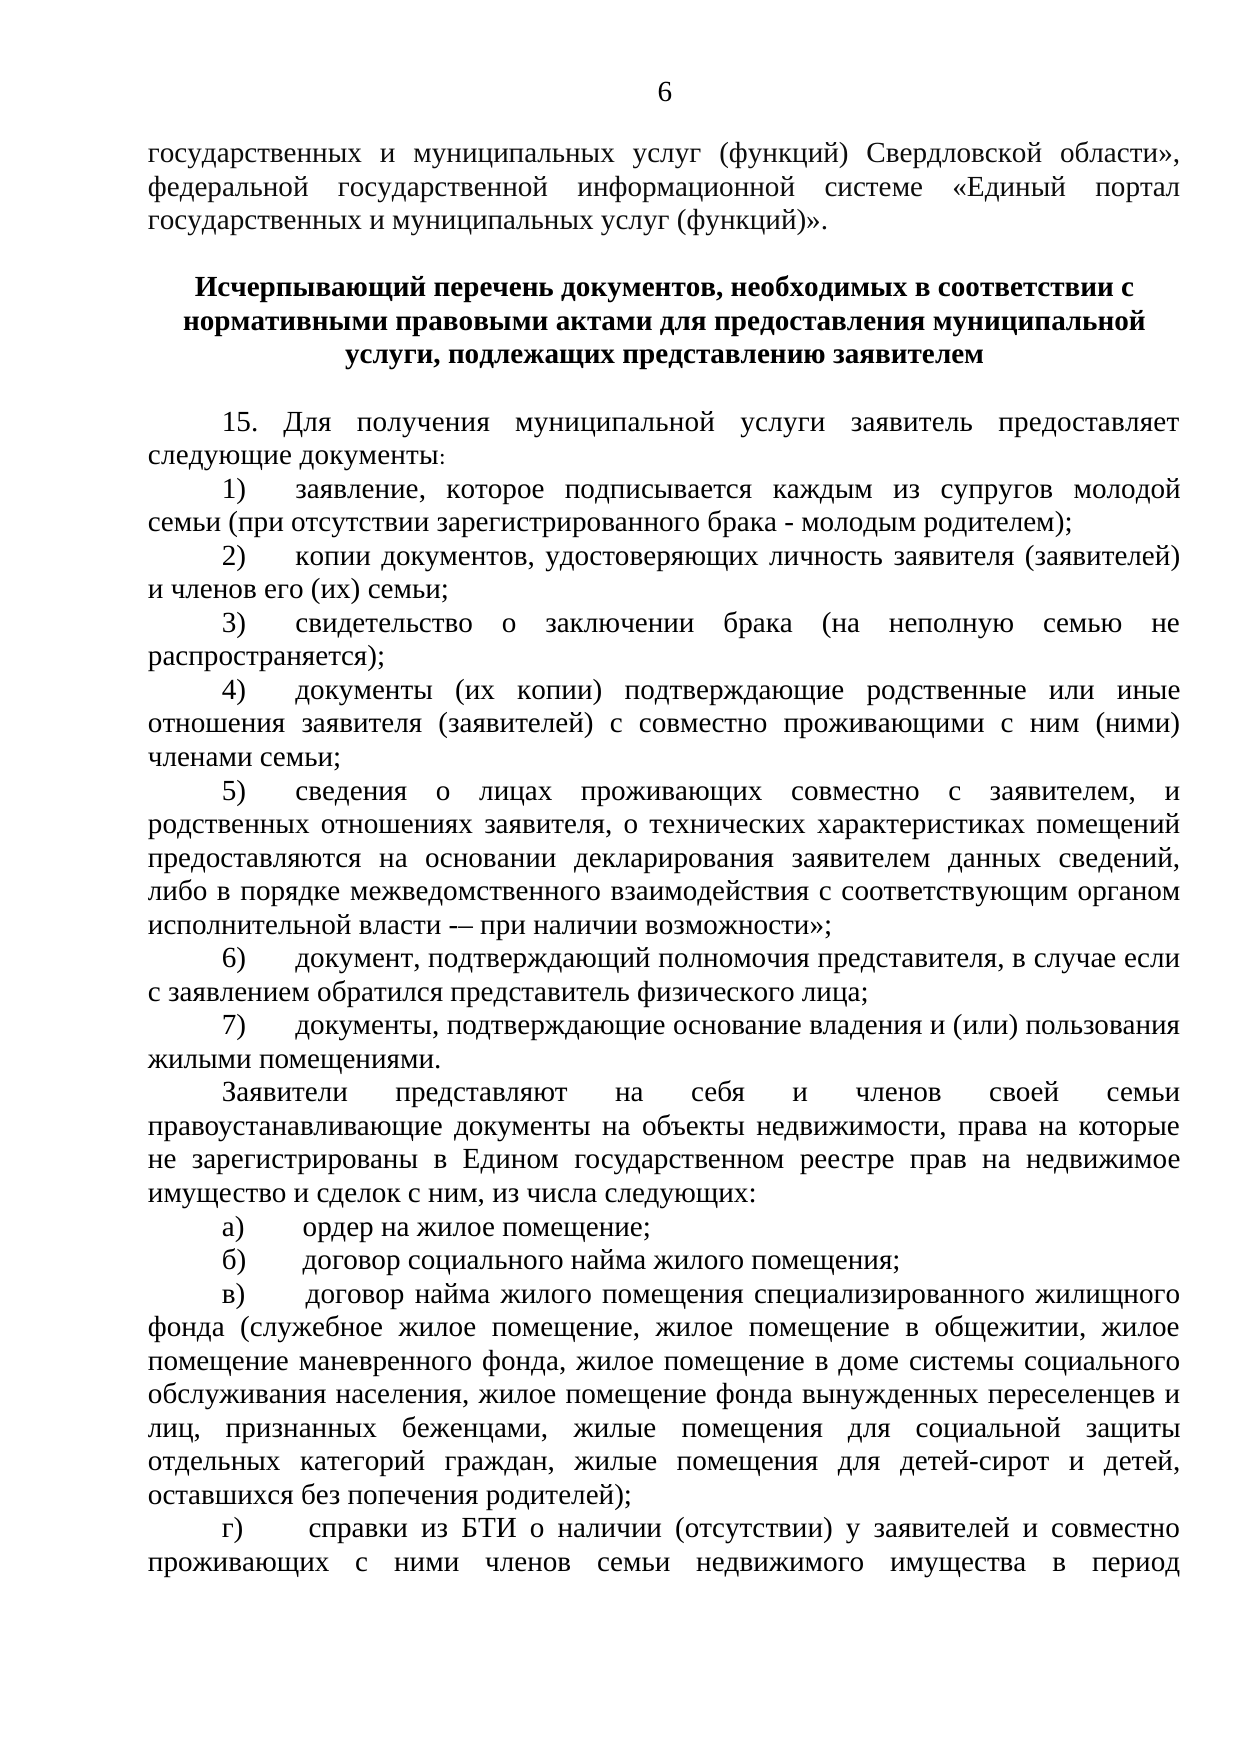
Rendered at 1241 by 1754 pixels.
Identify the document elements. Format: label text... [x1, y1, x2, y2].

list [148, 1511, 1181, 1578]
list сведения о лицах проживающих совместно с заявителем, и родственных отношениях заявителя, о технических характеристиках помещений предоставляются на основании декларирования заявителем данных сведений, либо в порядке межведомственного взаимодействия с соответствующим органом исполнительной власти -– при наличии возможности»; [148, 773, 1181, 940]
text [148, 135, 1181, 236]
list договор социального найма жилого помещения; [148, 1242, 1181, 1276]
list ордер на жилое помещение; [148, 1209, 1181, 1242]
text Исчерпывающий перечень документов, необходимых в соответствии с нормативными правовыми актами для предоставления муниципальной услуги, подлежащих представлению заявителем [148, 269, 1181, 370]
list свидетельство о заключении брака (на неполную семью не распространяется); [148, 605, 1181, 672]
list документы, подтверждающие основание владения и (или) пользования жилыми помещениями. [148, 1007, 1181, 1074]
text 15. Для получения муниципальной услуги заявитель предоставляет следующие документы: [148, 404, 1181, 471]
list документ, подтверждающий полномочия представителя, в случае если с заявлением обратился представитель физического лица; [148, 940, 1181, 1007]
list заявление, которое подписывается каждым из супругов молодой семьи (при отсутствии зарегистрированного брака - молодым родителем); [148, 471, 1181, 538]
list копии документов, удостоверяющих личность заявителя (заявителей) и членов его (их) семьи; [148, 538, 1181, 605]
list документы (их копии) подтверждающие родственные или иные отношения заявителя (заявителей) с совместно проживающими с ним (ними) членами семьи; [148, 672, 1181, 773]
list договор найма жилого помещения специализированного жилищного фонда (служебное жилое помещение, жилое помещение в общежитии, жилое помещение маневренного фонда, жилое помещение в доме системы социального обслуживания населения, жилое помещение фонда вынужденных переселенцев и лиц, признанных беженцами, жилые помещения для социальной защиты отдельных категорий граждан, жилые помещения для детей-сирот и детей, оставшихся без попечения родителей); [148, 1276, 1181, 1511]
text Заявители представляют на себя и членов своей семьи правоустанавливающие документы на объекты недвижимости, права на которые не зарегистрированы в Едином государственном реестре прав на недвижимое имущество и сделок с ним, из числа следующих: [148, 1074, 1181, 1209]
